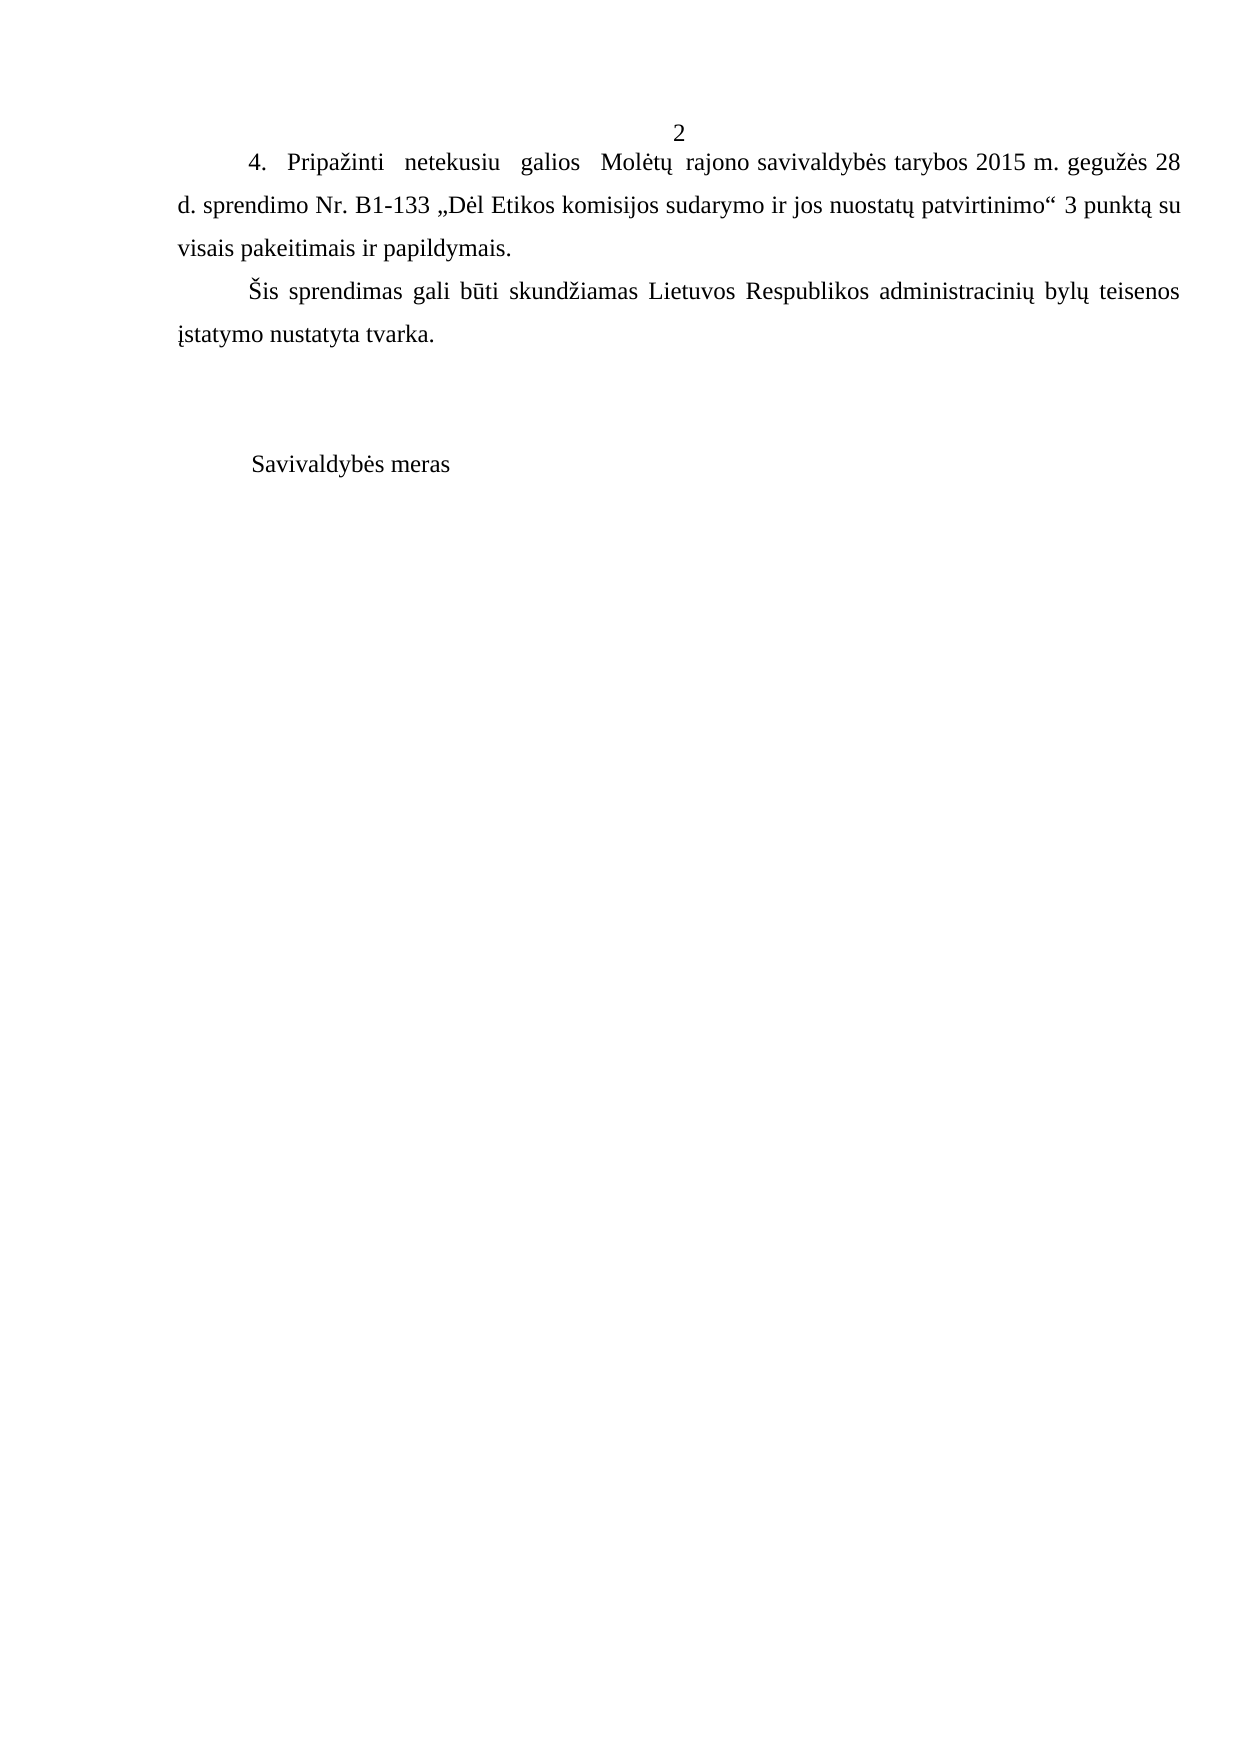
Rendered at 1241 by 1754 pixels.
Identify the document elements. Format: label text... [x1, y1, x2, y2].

text Šis sprendimas gali būti skundžiamas Lietuvos Respublikos administracinių bylų teisenos įstatymo nustatyta tvarka. [103, 276, 1181, 348]
text Savivaldybės meras [251, 449, 1181, 477]
text 4. Pripažinti netekusiu galios Molėtų rajono savivaldybės tarybos 2015 m. gegužės 28 d. sprendimo Nr. B1-133 „Dėl Etikos komisijos sudarymo ir jos nuostatų patvirtinimo“ 3 punktą su visais pakeitimais ir papildymais. [177, 147, 1181, 262]
